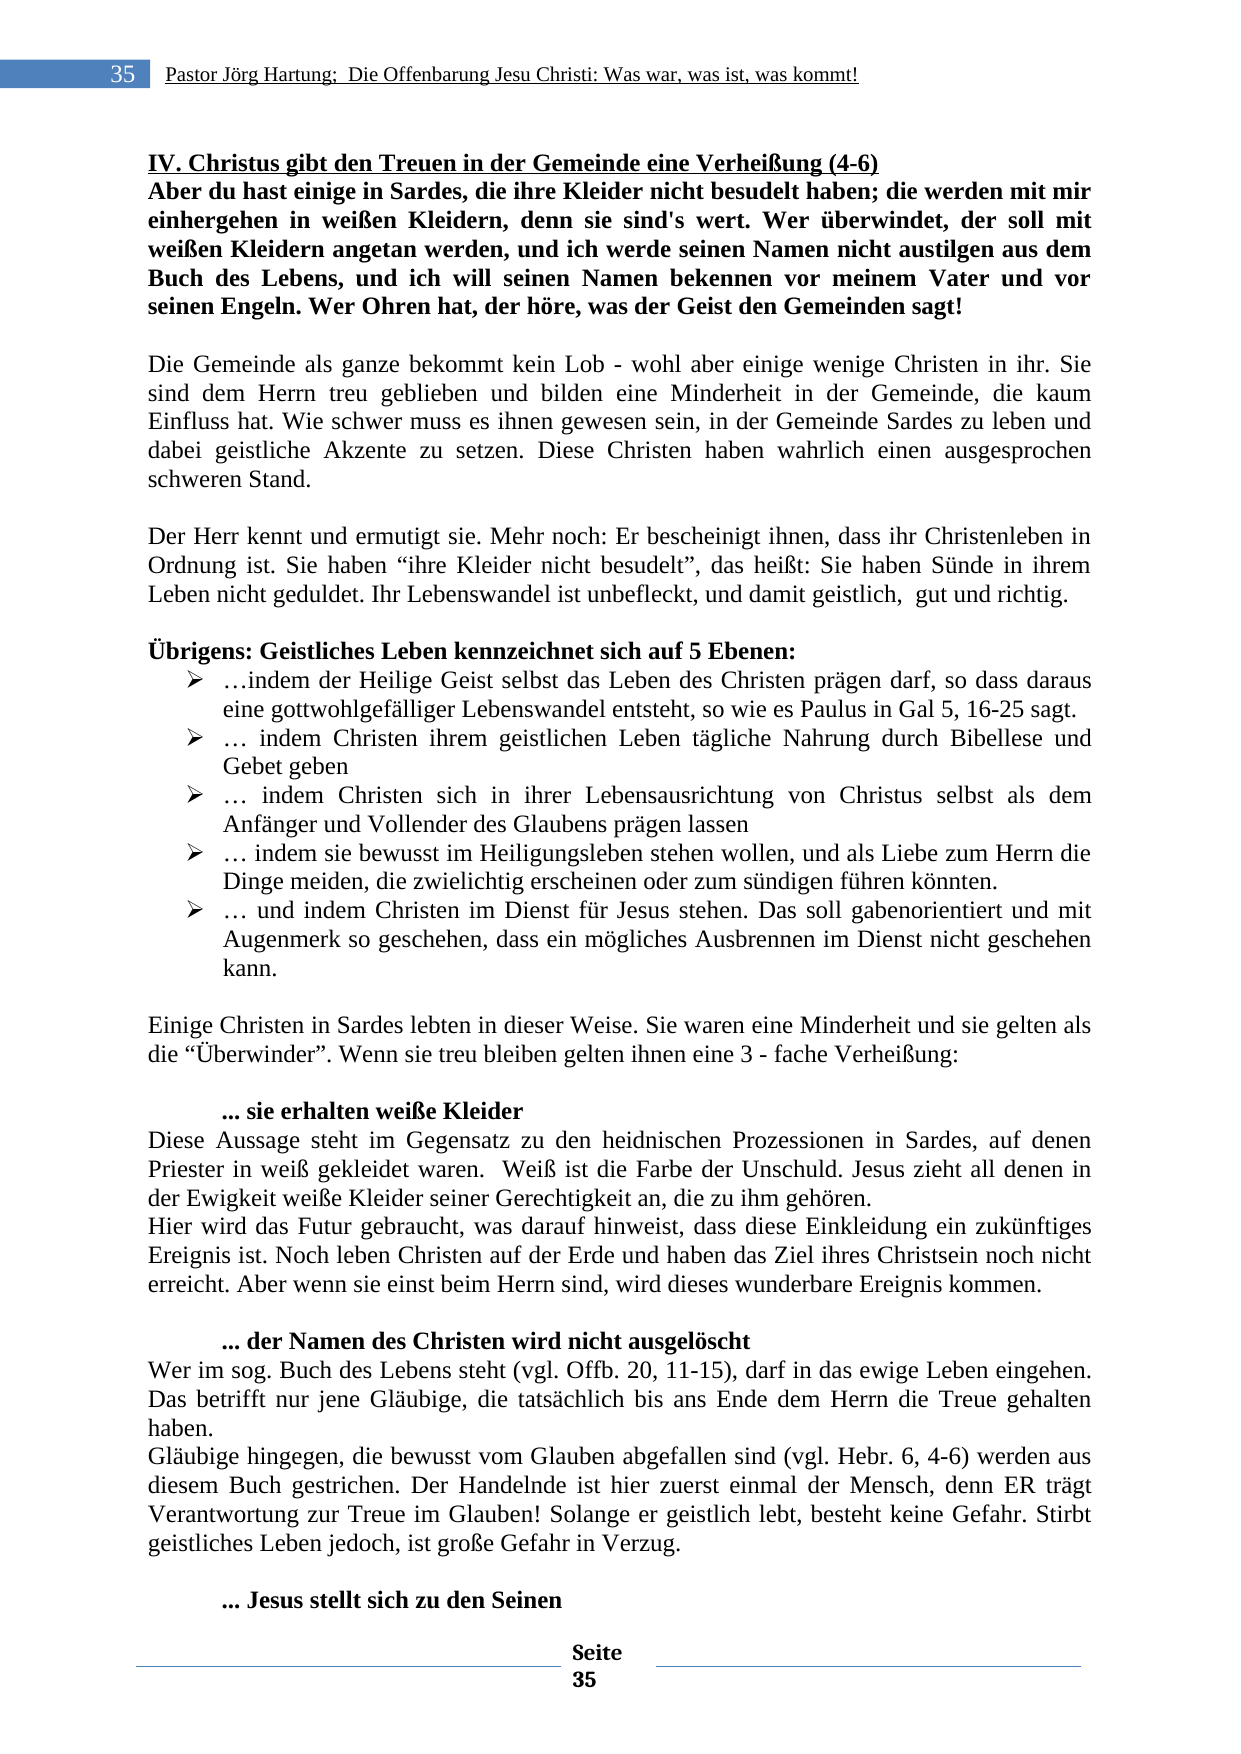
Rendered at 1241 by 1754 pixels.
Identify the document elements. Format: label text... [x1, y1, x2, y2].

list …indem der Heilige Geist selbst das Leben des Christen prägen darf, so dass daraus eine gottwohlgefälliger Lebenswandel entsteht, so wie es Paulus in Gal 5, 16-25 sagt. [185, 665, 1093, 723]
text Diese Aussage steht im Gegensatz zu den heidnischen Prozessionen in Sardes, auf denen Priester in weiß gekleidet waren. Weiß ist die Farbe der Unschuld. Jesus zieht all denen in der Ewigkeit weiße Kleider seiner Gerechtigkeit an, die zu ihm gehören. [148, 1125, 1093, 1211]
text Gläubige hingegen, die bewusst vom Glauben abgefallen sind (vgl. Hebr. 6, 4-6) werden aus diesem Buch gestrichen. Der Handelnde ist hier zuerst einmal der Mensch, denn ER trägt Verantwortung zur Treue im Glauben! Solange er geistlich lebt, besteht keine Gefahr. Stirbt geistliches Leben jedoch, ist große Gefahr in Verzug. [148, 1441, 1093, 1556]
text Wer im sog. Buch des Lebens steht (vgl. Offb. 20, 11-15), darf in das ewige Leben eingehen. Das betrifft nur jene Gläubige, die tatsächlich bis ans Ende dem Herrn die Treue gehalten haben. [148, 1355, 1093, 1441]
text ... sie erhalten weiße Kleider [148, 1096, 1093, 1125]
list … und indem Christen im Dienst für Jesus stehen. Das soll gabenorientiert und mit Augenmerk so geschehen, dass ein mögliches Ausbrennen im Dienst nicht geschehen kann. [185, 895, 1093, 981]
text Aber du hast einige in Sardes, die ihre Kleider nicht besudelt haben; die werden mit mir einhergehen in weißen Kleidern, denn sie sind's wert. Wer überwindet, der soll mit weißen Kleidern angetan werden, und ich werde seinen Namen nicht austilgen aus dem Buch des Lebens, und ich will seinen Namen bekennen vor meinem Vater und vor seinen Engeln. Wer Ohren hat, der höre, was der Geist den Gemeinden sagt! [148, 176, 1093, 320]
text Übrigens: Geistliches Leben kennzeichnet sich auf 5 Ebenen: [148, 636, 1093, 665]
text ... der Namen des Christen wird nicht ausgelöscht [148, 1326, 1093, 1355]
text ... Jesus stellt sich zu den Seinen [148, 1585, 1093, 1614]
text Der Herr kennt und ermutigt sie. Mehr noch: Er bescheinigt ihnen, dass ihr Christenleben in Ordnung ist. Sie haben “ihre Kleider nicht besudelt”, das heißt: Sie haben Sünde in ihrem Leben nicht geduldet. Ihr Lebenswandel ist unbefleckt, und damit geistlich, gut und richtig. [148, 521, 1093, 608]
text Die Gemeinde als ganze bekommt kein Lob - wohl aber einige wenige Christen in ihr. Sie sind dem Herrn treu geblieben und bilden eine Minderheit in der Gemeinde, die kaum Einfluss hat. Wie schwer muss es ihnen gewesen sein, in der Gemeinde Sardes zu leben und dabei geistliche Akzente zu setzen. Diese Christen haben wahrlich einen ausgesprochen schweren Stand. [148, 349, 1093, 493]
text Einige Christen in Sardes lebten in dieser Weise. Sie waren eine Minderheit und sie gelten als die “Überwinder”. Wenn sie treu bleiben gelten ihnen eine 3 - fache Verheißung: [148, 1010, 1093, 1068]
text Hier wird das Futur gebraucht, was darauf hinweist, dass diese Einkleidung ein zukünftiges Ereignis ist. Noch leben Christen auf der Erde und haben das Ziel ihres Christsein noch nicht erreicht. Aber wenn sie einst beim Herrn sind, wird dieses wunderbare Ereignis kommen. [148, 1211, 1093, 1298]
list … indem Christen sich in ihrer Lebensausrichtung von Christus selbst als dem Anfänger und Vollender des Glaubens prägen lassen [185, 780, 1093, 838]
list … indem sie bewusst im Heiligungsleben stehen wollen, und als Liebe zum Herrn die Dinge meiden, die zwielichtig erscheinen oder zum sündigen führen könnten. [185, 838, 1093, 895]
list … indem Christen ihrem geistlichen Leben tägliche Nahrung durch Bibellese und Gebet geben [185, 723, 1093, 780]
text IV. Christus gibt den Treuen in der Gemeinde eine Verheißung (4-6) [148, 148, 1093, 176]
